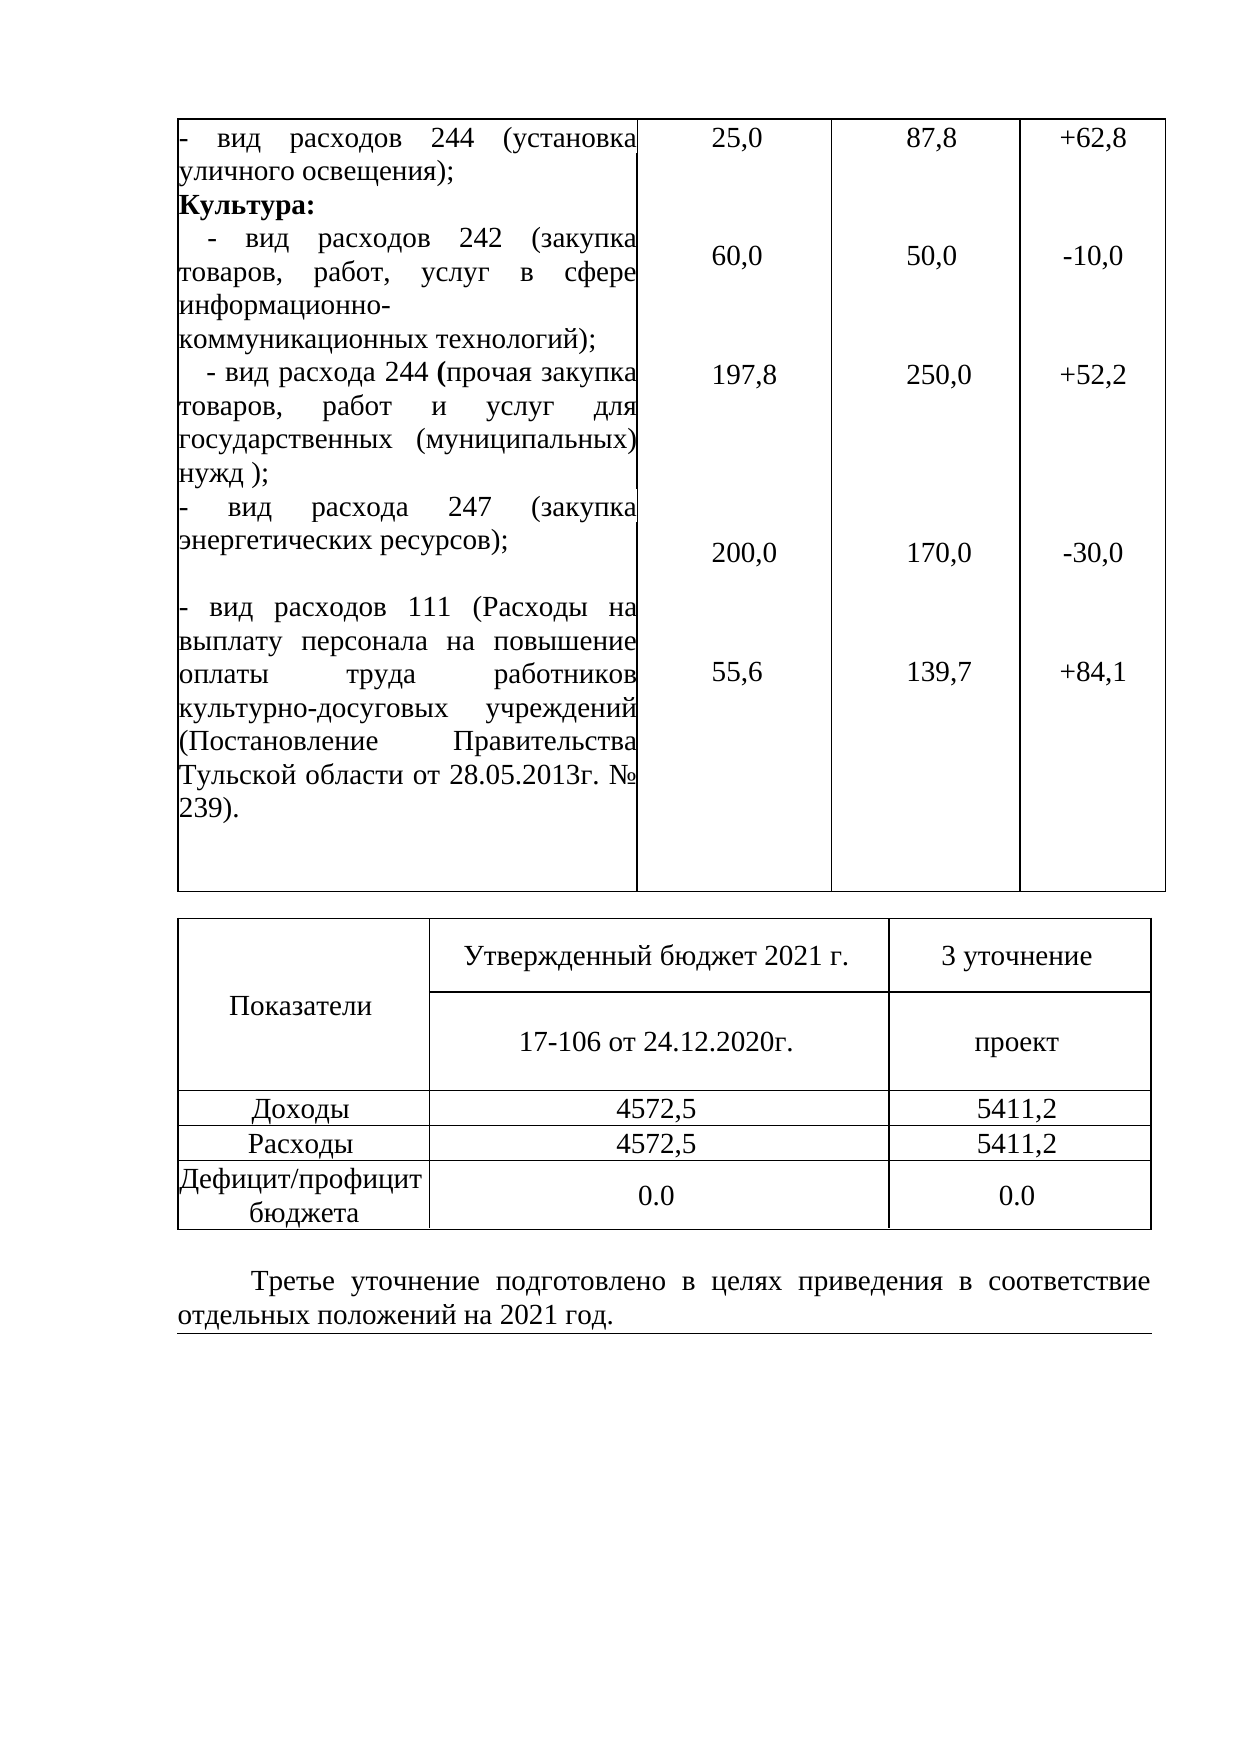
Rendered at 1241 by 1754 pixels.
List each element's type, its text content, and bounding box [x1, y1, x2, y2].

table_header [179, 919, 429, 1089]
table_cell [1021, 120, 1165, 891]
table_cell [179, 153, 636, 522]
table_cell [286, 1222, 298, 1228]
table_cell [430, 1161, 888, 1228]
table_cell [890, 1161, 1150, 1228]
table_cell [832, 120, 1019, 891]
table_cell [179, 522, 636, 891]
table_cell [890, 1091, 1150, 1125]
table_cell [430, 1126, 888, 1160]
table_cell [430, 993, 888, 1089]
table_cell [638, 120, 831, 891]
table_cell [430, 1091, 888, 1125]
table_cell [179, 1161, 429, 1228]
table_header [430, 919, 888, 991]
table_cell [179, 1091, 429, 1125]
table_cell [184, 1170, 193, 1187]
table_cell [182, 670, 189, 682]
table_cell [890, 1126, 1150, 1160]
text Третье уточнение подготовлено в целях приведения в соответствие отдельных положений на 2021 год. [177, 1263, 1152, 1333]
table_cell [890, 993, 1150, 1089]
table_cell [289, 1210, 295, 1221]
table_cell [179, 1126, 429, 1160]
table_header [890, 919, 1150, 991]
